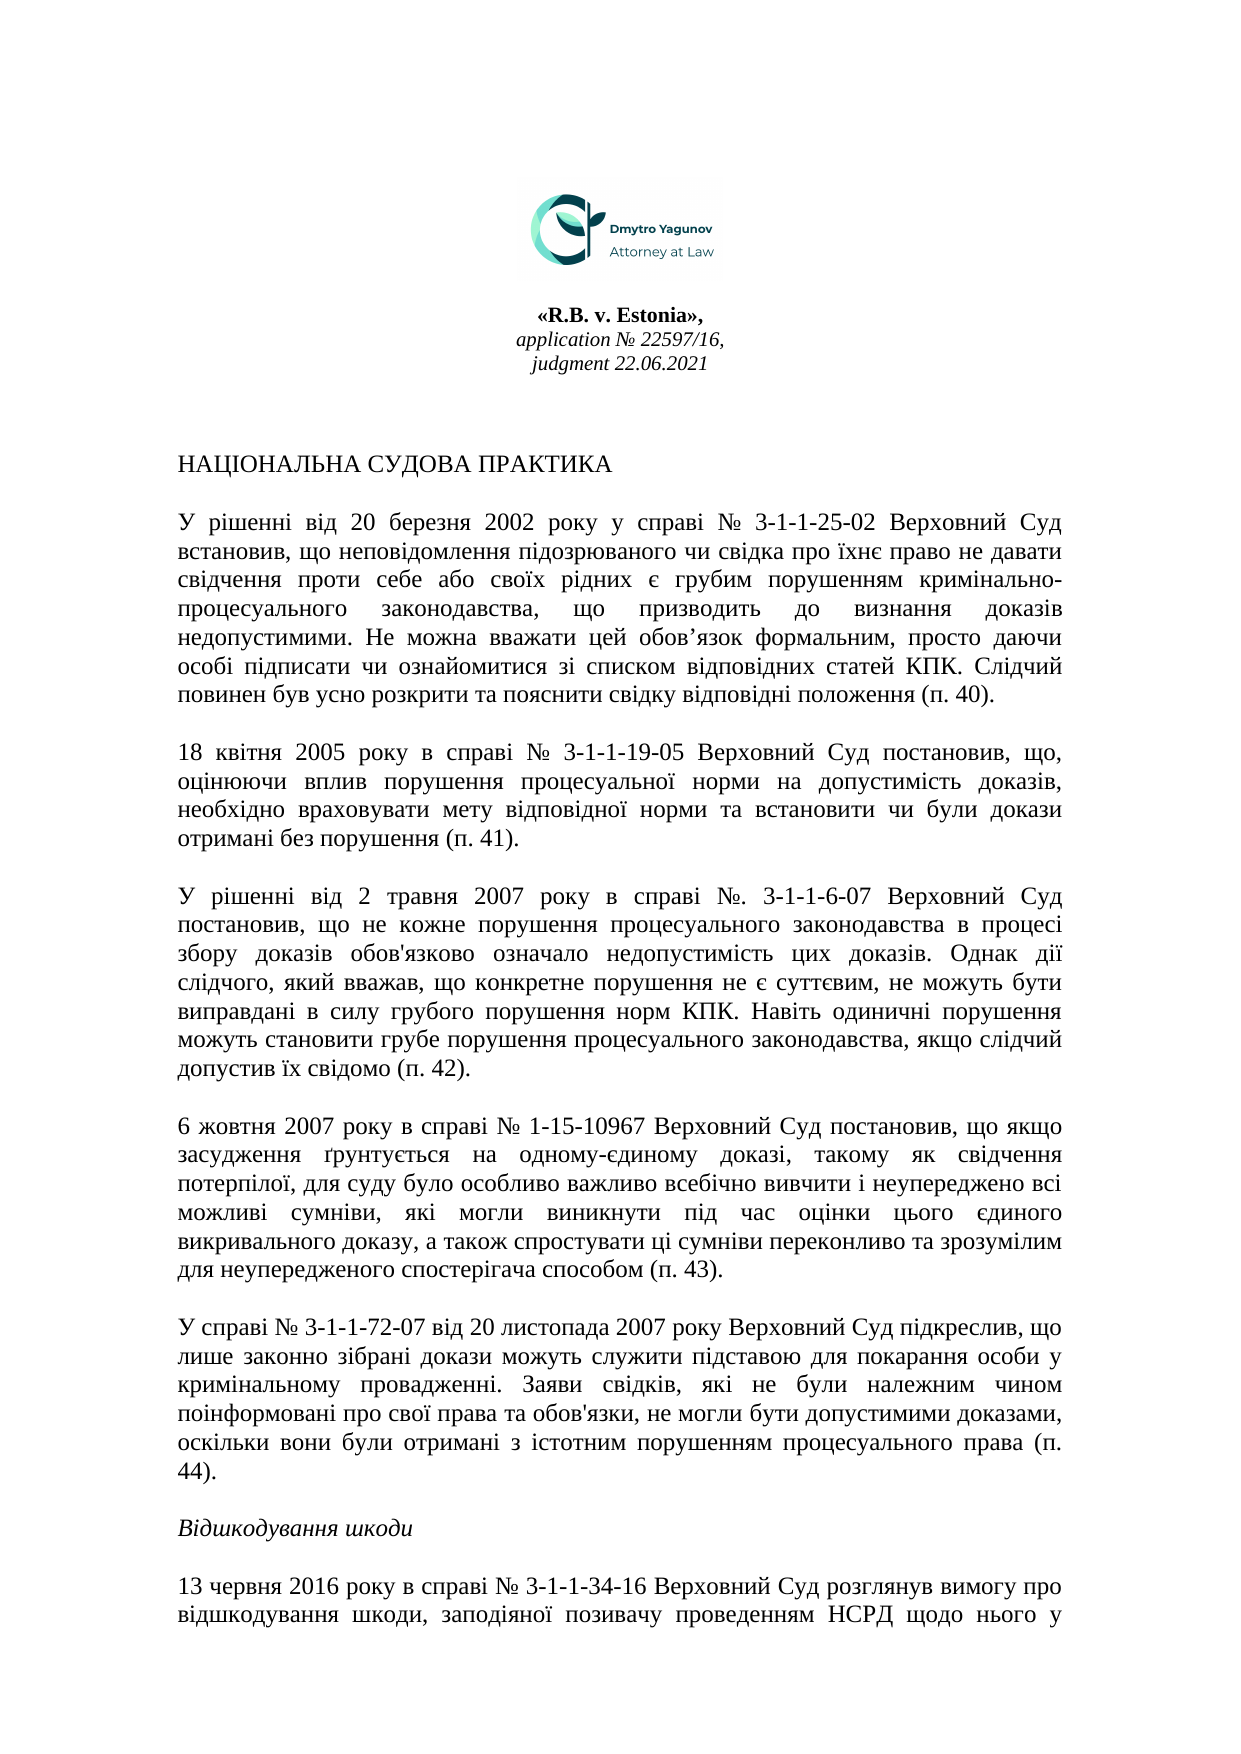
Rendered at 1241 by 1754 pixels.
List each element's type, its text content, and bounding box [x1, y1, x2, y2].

text НАЦІОНАЛЬНА СУДОВА ПРАКТИКА [177, 449, 1063, 478]
text У рішенні від 20 березня 2002 року у справі № 3-1-1-25-02 Верховний Суд встановив, що неповідомлення підозрюваного чи свідка про їхнє право не давати свідчення проти себе або своїх рідних є грубим порушенням кримінально-процесуального законодавства, що призводить до визнання доказів недопустимими. Не можна вважати цей обов’язок формальним, просто даючи особі підписати чи ознайомитися зі списком відповідних статей КПК. Слідчий повинен був усно розкрити та пояснити свідку відповідні положення (п. 40). [177, 507, 1063, 708]
text 18 квітня 2005 року в справі № 3-1-1-19-05 Верховний Суд постановив, що, оцінюючи вплив порушення процесуальної норми на допустимість доказів, необхідно враховувати мету відповідної норми та встановити чи були докази отримані без порушення (п. 41). [177, 737, 1063, 852]
text У рішенні від 2 травня 2007 року в справі №. 3-1-1-6-07 Верховний Суд постановив, що не кожне порушення процесуального законодавства в процесі збору доказів обов'язково означало недопустимість цих доказів. Однак дії слідчого, який вважав, що конкретне порушення не є суттєвим, не можуть бути виправдані в силу грубого порушення норм КПК. Навіть одиничні порушення можуть становити грубе порушення процесуального законодавства, якщо слідчий допустив їх свідомо (п. 42). [177, 881, 1063, 1082]
picture [517, 177, 724, 281]
text У справі № 3-1-1-72-07 від 20 листопада 2007 року Верховний Суд підкреслив, що лише законно зібрані докази можуть служити підставою для покарання особи у кримінальному провадженні. Заяви свідків, які не були належним чином поінформовані про свої права та обов'язки, не могли бути допустимими доказами, оскільки вони були отримані з істотним порушенням процесуального права (п. 44). [177, 1312, 1063, 1484]
text Відшкодування шкоди [177, 1513, 1063, 1542]
text 6 жовтня 2007 року в справі № 1-15-10967 Верховний Суд постановив, що якщо засудження ґрунтується на одному-єдиному доказі, такому як свідчення потерпілої, для суду було особливо важливо всебічно вивчити і неупереджено всі можливі сумніви, які могли виникнути під час оцінки цього єдиного викривального доказу, а також спростувати ці сумніви переконливо та зрозумілим для неупередженого спостерігача способом (п. 43). [177, 1111, 1063, 1283]
